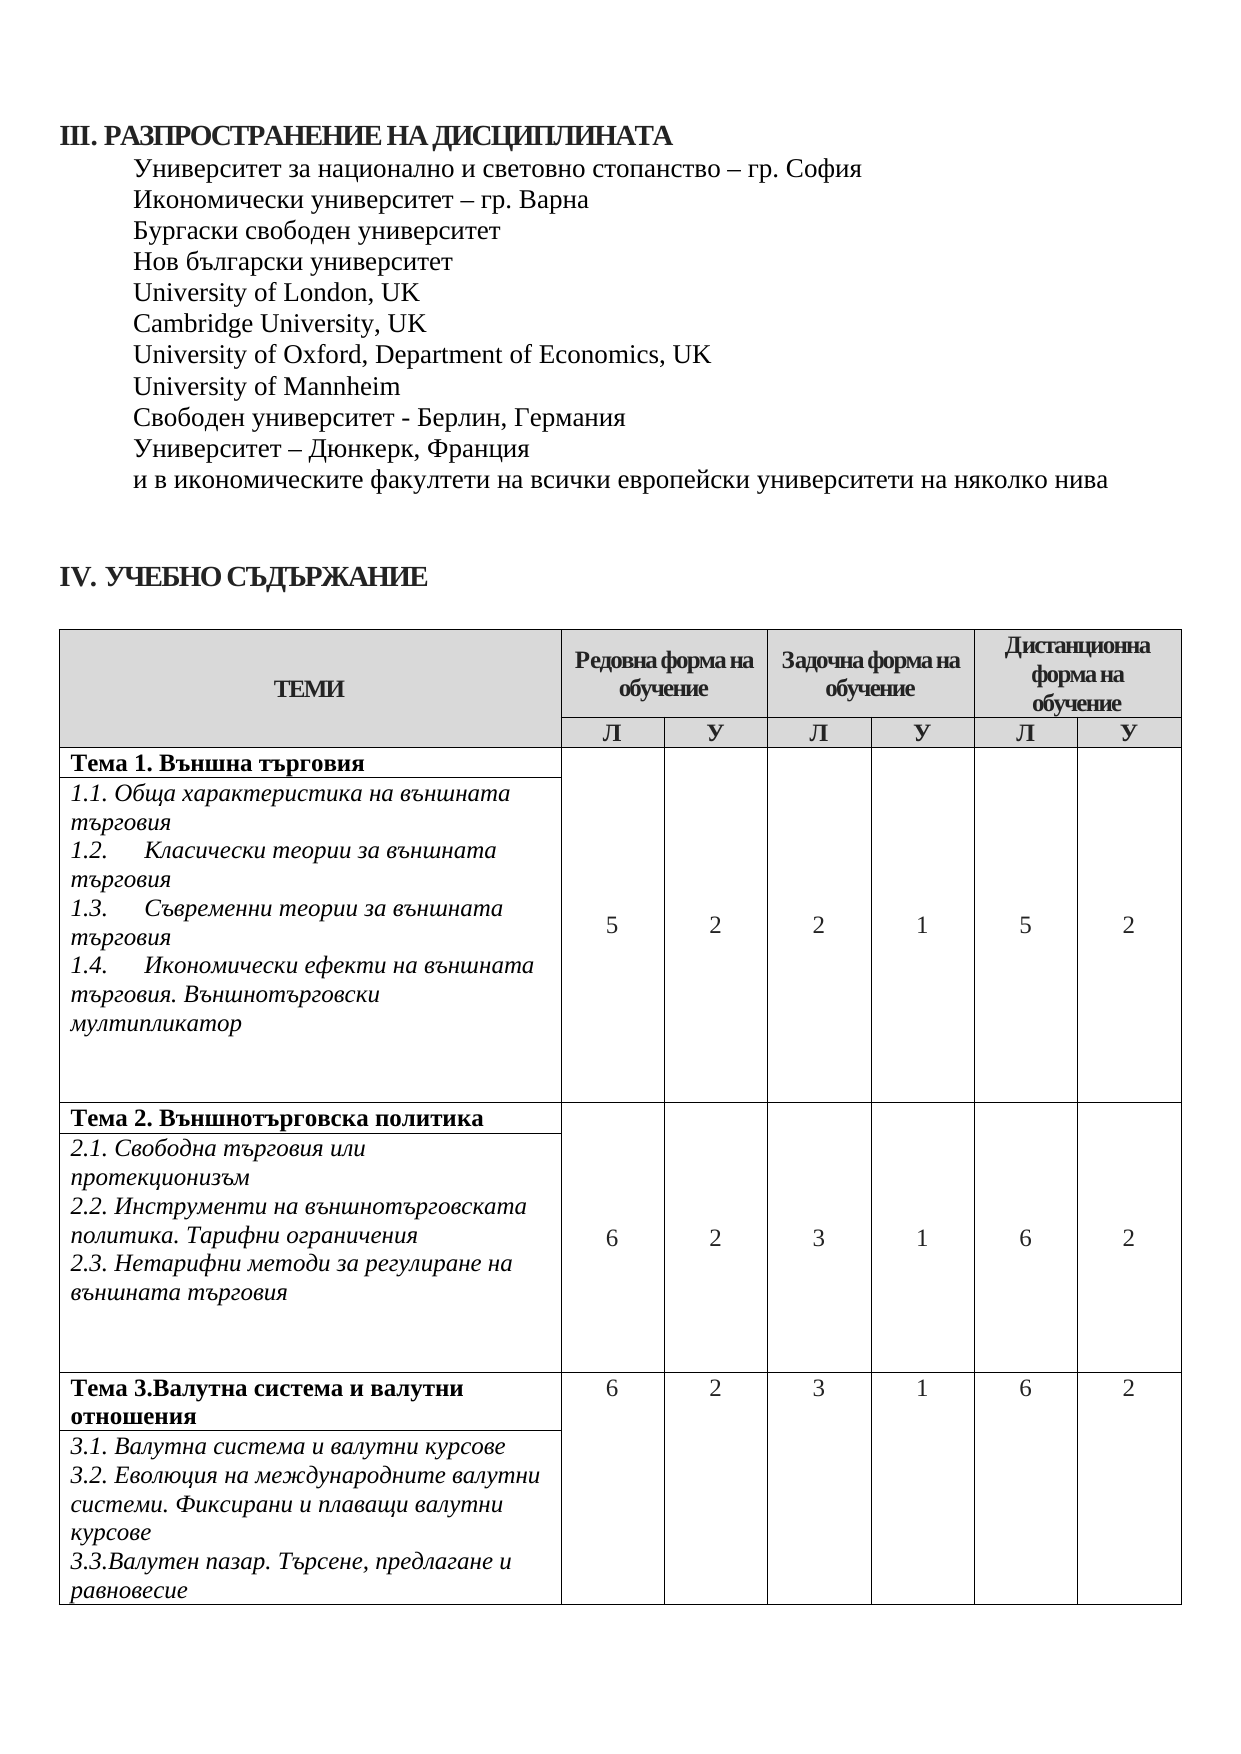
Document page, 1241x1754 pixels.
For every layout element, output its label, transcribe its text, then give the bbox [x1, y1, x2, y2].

table_cell ${temi#3}Тема 3.Валутна система и валутни отношения [60, 1373, 561, 1430]
text Нов български университет [59, 245, 1181, 276]
text Cambridge University, UK [59, 307, 1181, 338]
text Университет – Дюнкерк, Франция [59, 432, 1181, 463]
table_header ТемИ [60, 630, 561, 747]
table_cell 2 [665, 1103, 767, 1372]
table_cell 6 [975, 1103, 1077, 1372]
table_cell У [1078, 718, 1181, 747]
table_cell 2 [1078, 748, 1181, 1102]
table_cell 2 [768, 748, 871, 1102]
text Свободен университет - Берлин, Германия [59, 401, 1181, 432]
text и в икономическите факултети на всички европейски университети на няколко нива [59, 463, 1181, 494]
table_cell 2 [665, 748, 767, 1102]
table_cell У [665, 718, 767, 747]
table_cell 6 [975, 1373, 1077, 1604]
table_cell 5 [975, 748, 1077, 1102]
table_cell 2 [665, 1373, 767, 1604]
table_header Дистанционна форма на обучение [975, 630, 1181, 717]
table_cell Л [768, 718, 871, 747]
table_header Задочна форма на обучение [768, 630, 974, 717]
table_cell 2 [1078, 1103, 1181, 1372]
text University of Oxford, Department of Economics, UK [59, 338, 1181, 370]
table_cell 1 [872, 1373, 974, 1604]
table_cell ${temi#2}Тема 2. Външнотърговска политика [60, 1103, 561, 1132]
table_header Редовна форма на обучение [562, 630, 767, 717]
table_cell 2.1. Свободна търговия или протекционизъм 2.2. Инструменти на външнотърговската политика. Тарифни ограничения 2.3. Нетарифни методи за регулиране на външната търговия [60, 1134, 561, 1372]
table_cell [60, 1431, 561, 1604]
text IV. Учебно съдържание [59, 559, 1181, 629]
table_cell 2 [1078, 1373, 1181, 1604]
text University of London, UK [59, 276, 1181, 307]
text Бургаски свободен университет [59, 214, 1181, 245]
table_cell ${temi#1}Тема 1. Външна търговия [60, 748, 561, 777]
table_cell Л [562, 718, 664, 747]
table_cell 3 [768, 1373, 871, 1604]
table_cell 6 [562, 1103, 664, 1372]
table_cell 6 [562, 1373, 664, 1604]
table_cell 1 [872, 748, 974, 1102]
text III. разпространение на дисциплината [59, 118, 1181, 152]
table_cell У [872, 718, 974, 747]
table_cell Л [975, 718, 1077, 747]
text Университет за национално и световно стопанство – гр. София [59, 152, 1181, 183]
text University of Mannheim [59, 370, 1181, 401]
table_cell 1 [872, 1103, 974, 1372]
text Икономически университет – гр. Варна [59, 183, 1181, 214]
table_cell 5 [562, 748, 664, 1102]
table_cell 3 [768, 1103, 871, 1372]
table_cell 1.1. Обща характеристика на външната търговия 1.2. Класически теории за външната търговия 1.3. Съвременни теории за външната търговия 1.4. Икономически ефекти на външната търговия. Външнотърговски мултипликатор [60, 778, 561, 1102]
